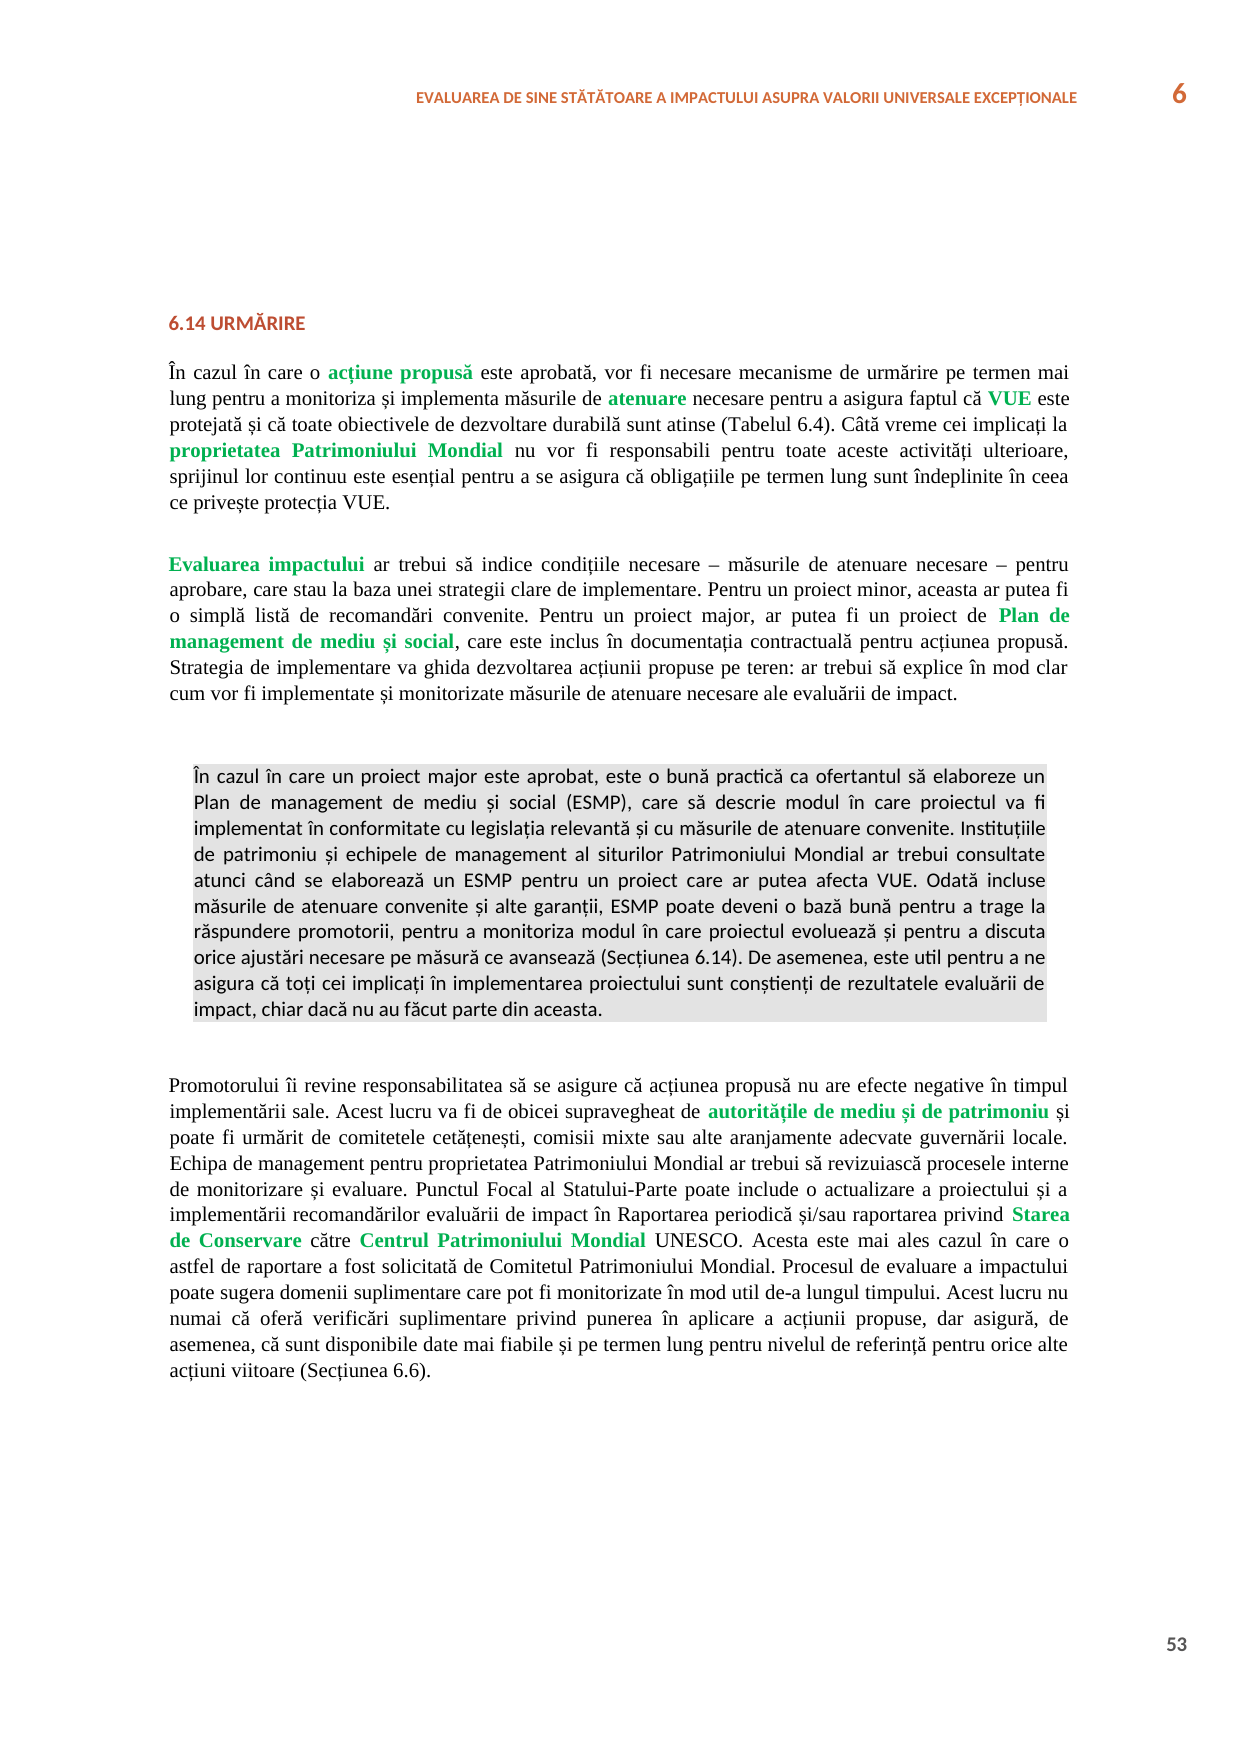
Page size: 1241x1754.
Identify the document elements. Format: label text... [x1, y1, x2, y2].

text În cazul în care un proiect major este aprobat, este o bună practică ca ofertantul să elaboreze un Plan de management de mediu și social (ESMP), care să descrie modul în care proiectul va fi implementat în conformitate cu legislația relevantă și cu măsurile de atenuare convenite. Instituțiile de patrimoniu și echipele de management al siturilor Patrimoniului Mondial ar trebui consultate atunci când se elaborează un ESMP pentru un proiect care ar putea afecta VUE. Odată incluse măsurile de atenuare convenite și alte garanții, ESMP poate deveni o bază bună pentru a trage la răspundere promotorii, pentru a monitoriza modul în care proiectul evoluează și pentru a discuta orice ajustări necesare pe măsură ce avansează (Secțiunea 6.14). De asemenea, este util pentru a ne asigura că toți cei implicați în implementarea proiectului sunt conștienți de rezultatele evaluării de impact, chiar dacă nu au făcut parte din aceasta. [193, 764, 1047, 1022]
text Evaluarea impactului ar trebui să indice condițiile necesare – măsurile de atenuare necesare – pentru aprobare, care stau la baza unei strategii clare de implementare. Pentru un proiect minor, aceasta ar putea fi o simplă listă de recomandări convenite. Pentru un proiect major, ar putea fi un proiect de Plan de management de mediu și social, care este inclus în documentația contractuală pentru acțiunea propusă. Strategia de implementare va ghida dezvoltarea acțiunii propuse pe teren: ar trebui să explice în mod clar cum vor fi implementate și monitorizate măsurile de atenuare necesare ale evaluării de impact. [168, 551, 1070, 705]
text Promotorului îi revine responsabilitatea să se asigure că acțiunea propusă nu are efecte negative în timpul implementării sale. Acest lucru va fi de obicei supravegheat de autoritățile de mediu și de patrimoniu și poate fi urmărit de comitetele cetățenești, comisii mixte sau alte aranjamente adecvate guvernării locale. Echipa de management pentru proprietatea Patrimoniului Mondial ar trebui să revizuiască procesele interne de monitorizare și evaluare. Punctul Focal al Statului-Parte poate include o actualizare a proiectului și a implementării recomandărilor evaluării de impact în Raportarea periodică și/sau raportarea privind Starea de Conservare către Centrul Patrimoniului Mondial UNESCO. Acesta este mai ales cazul în care o astfel de raportare a fost solicitată de Comitetul Patrimoniului Mondial. Procesul de evaluare a impactului poate sugera domenii suplimentare care pot fi monitorizate în mod util de-a lungul timpului. Acest lucru nu numai că oferă verificări suplimentare privind punerea în aplicare a acțiunii propuse, dar asigură, de asemenea, că sunt disponibile date mai fiabile și pe termen lung pentru nivelul de referință pentru orice alte acțiuni viitoare (Secțiunea 6.6). [168, 1073, 1070, 1382]
text În cazul în care o acțiune propusă este aprobată, vor fi necesare mecanisme de urmărire pe termen mai lung pentru a monitoriza și implementa măsurile de atenuare necesare pentru a asigura faptul că VUE este protejată și că toate obiectivele de dezvoltare durabilă sunt atinse (Tabelul 6.4). Câtă vreme cei implicați la proprietatea Patrimoniului Mondial nu vor fi responsabili pentru toate aceste activități ulterioare, sprijinul lor continuu este esențial pentru a se asigura că obligațiile pe termen lung sunt îndeplinite în ceea ce privește protecția VUE. [168, 360, 1070, 514]
subtitle 6.14 URMĂRIRE [168, 310, 993, 335]
